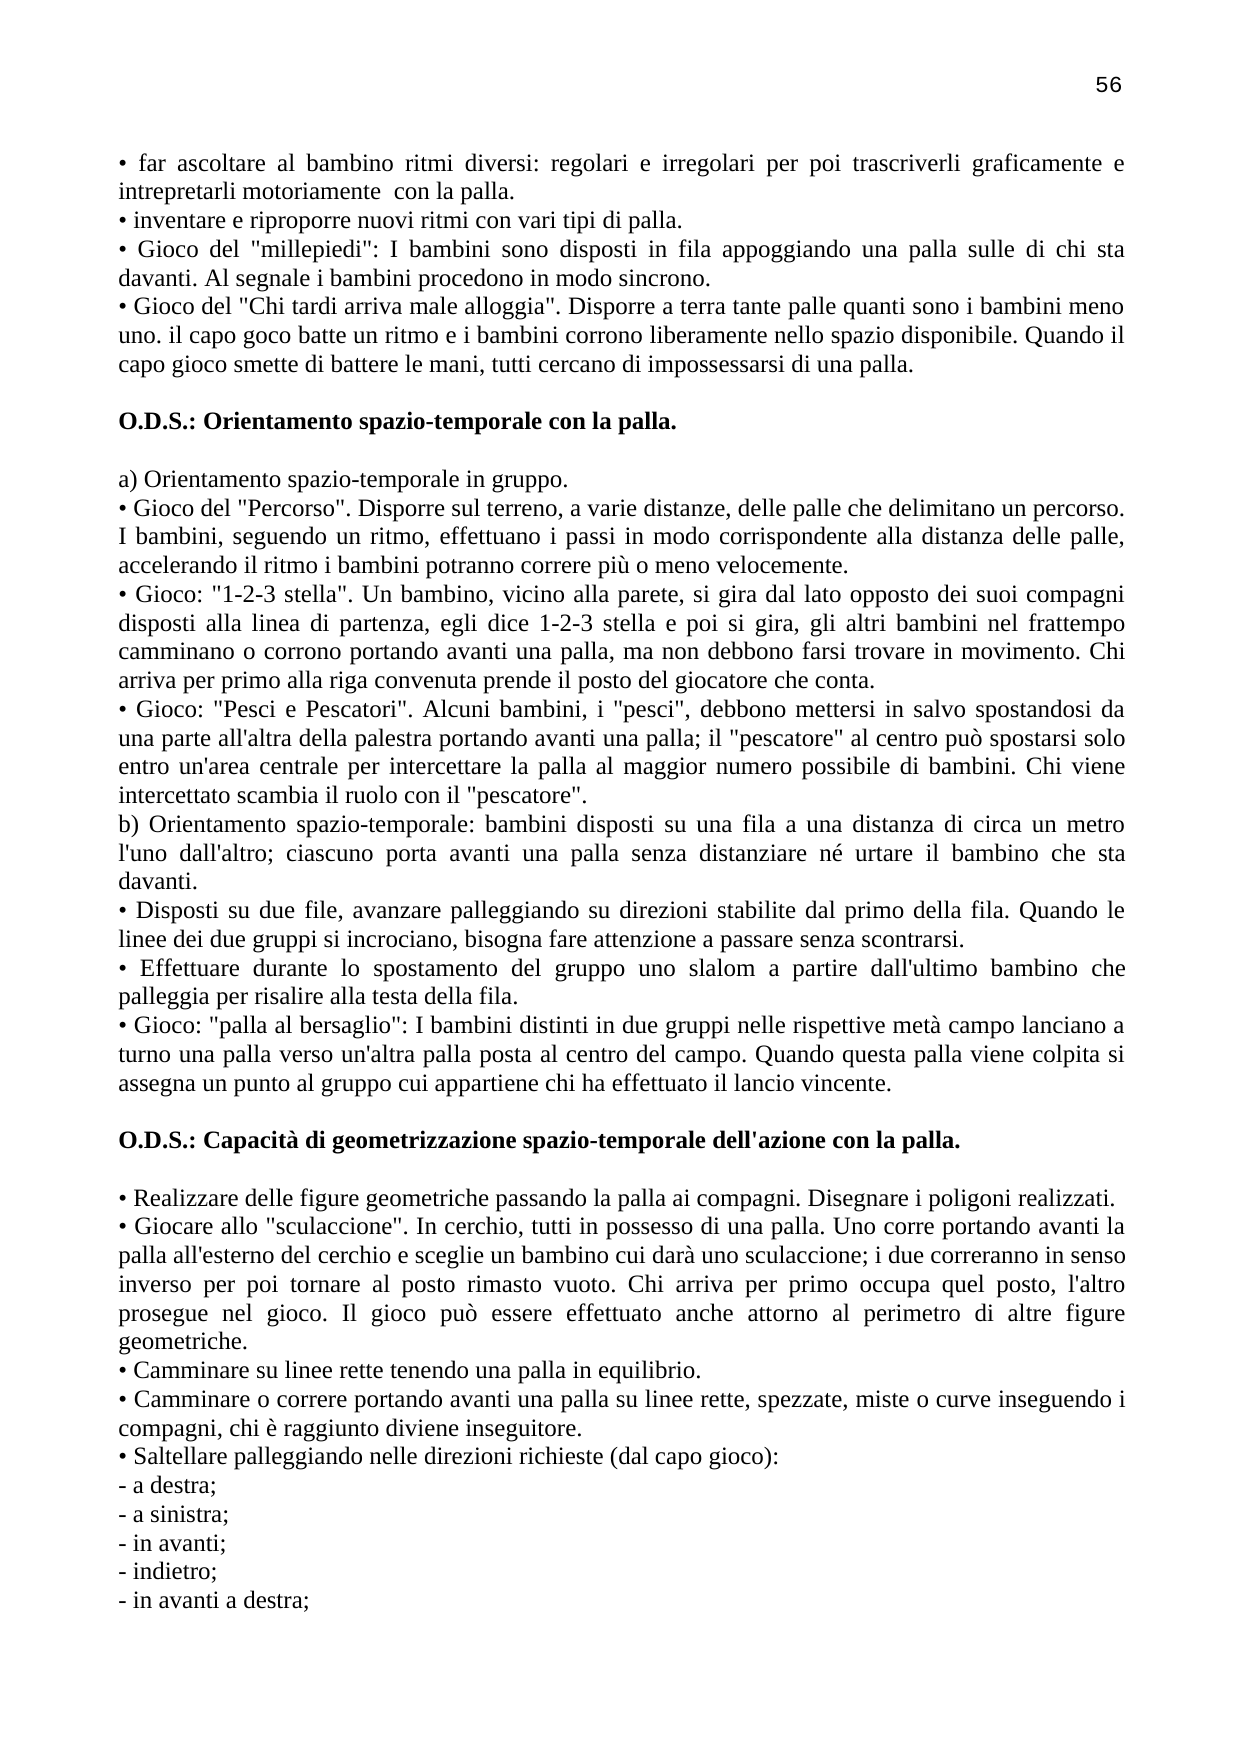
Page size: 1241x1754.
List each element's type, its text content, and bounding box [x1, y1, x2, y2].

text - a sinistra; [118, 1499, 1127, 1528]
text • Gioco del "Percorso". Disporre sul terreno, a varie distanze, delle palle che delimitano un percorso. I bambini, seguendo un ritmo, effettuano i passi in modo corrispondente alla distanza delle palle, accelerando il ritmo i bambini potranno correre più o meno velocemente. [118, 493, 1127, 579]
text • inventare e riproporre nuovi ritmi con vari tipi di palla. [118, 205, 1127, 234]
text • Camminare o correre portando avanti una palla su linee rette, spezzate, miste o curve inseguendo i compagni, chi è raggiunto diviene inseguitore. [118, 1384, 1127, 1441]
text • Disposti su due file, avanzare palleggiando su direzioni stabilite dal primo della fila. Quando le linee dei due gruppi si incrociano, bisogna fare attenzione a passare senza scontrarsi. [118, 895, 1127, 953]
text • Realizzare delle figure geometriche passando la palla ai compagni. Disegnare i poligoni realizzati. [118, 1183, 1127, 1211]
text • Gioco del "Chi tardi arriva male alloggia". Disporre a terra tante palle quanti sono i bambini meno uno. il capo goco batte un ritmo e i bambini corrono liberamente nello spazio disponibile. Quando il capo gioco smette di battere le mani, tutti cercano di impossessarsi di una palla. [118, 291, 1127, 378]
text - in avanti a destra; [118, 1585, 1127, 1614]
text • Gioco: "palla al bersaglio": I bambini distinti in due gruppi nelle rispettive metà campo lanciano a turno una palla verso un'altra palla posta al centro del campo. Quando questa palla viene colpita si assegna un punto al gruppo cui appartiene chi ha effettuato il lancio vincente. [118, 1010, 1127, 1096]
text O.D.S.: Orientamento spazio-temporale con la palla. [118, 406, 1127, 435]
text • Gioco del "millepiedi": I bambini sono disposti in fila appoggiando una palla sulle di chi sta davanti. Al segnale i bambini procedono in modo sincrono. [118, 234, 1127, 291]
text b) Orientamento spazio-temporale: bambini disposti su una fila a una distanza di circa un metro l'uno dall'altro; ciascuno porta avanti una palla senza distanziare né urtare il bambino che sta davanti. [118, 809, 1127, 895]
text a) Orientamento spazio-temporale in gruppo. [118, 464, 1127, 493]
text • far ascoltare al bambino ritmi diversi: regolari e irregolari per poi trascriverli graficamente e intrepretarli motoriamente con la palla. [118, 148, 1127, 205]
text O.D.S.: Capacità di geometrizzazione spazio-temporale dell'azione con la palla. [118, 1125, 1127, 1154]
text • Camminare su linee rette tenendo una palla in equilibrio. [118, 1355, 1127, 1384]
text • Giocare allo "sculaccione". In cerchio, tutti in possesso di una palla. Uno corre portando avanti la palla all'esterno del cerchio e sceglie un bambino cui darà uno sculaccione; i due correranno in senso inverso per poi tornare al posto rimasto vuoto. Chi arriva per primo occupa quel posto, l'altro prosegue nel gioco. Il gioco può essere effettuato anche attorno al perimetro di altre figure geometriche. [118, 1211, 1127, 1355]
text • Gioco: "1-2-3 stella". Un bambino, vicino alla parete, si gira dal lato opposto dei suoi compagni disposti alla linea di partenza, egli dice 1-2-3 stella e poi si gira, gli altri bambini nel frattempo camminano o corrono portando avanti una palla, ma non debbono farsi trovare in movimento. Chi arriva per primo alla riga convenuta prende il posto del giocatore che conta. [118, 579, 1127, 694]
text • Effettuare durante lo spostamento del gruppo uno slalom a partire dall'ultimo bambino che palleggia per risalire alla testa della fila. [118, 953, 1127, 1010]
text • Saltellare palleggiando nelle direzioni richieste (dal capo gioco): [118, 1441, 1127, 1470]
text - in avanti; [118, 1528, 1127, 1556]
text - indietro; [118, 1556, 1127, 1585]
text - a destra; [118, 1470, 1127, 1499]
text • Gioco: "Pesci e Pescatori". Alcuni bambini, i "pesci", debbono mettersi in salvo spostandosi da una parte all'altra della palestra portando avanti una palla; il "pescatore" al centro può spostarsi solo entro un'area centrale per intercettare la palla al maggior numero possibile di bambini. Chi viene intercettato scambia il ruolo con il "pescatore". [118, 694, 1127, 809]
